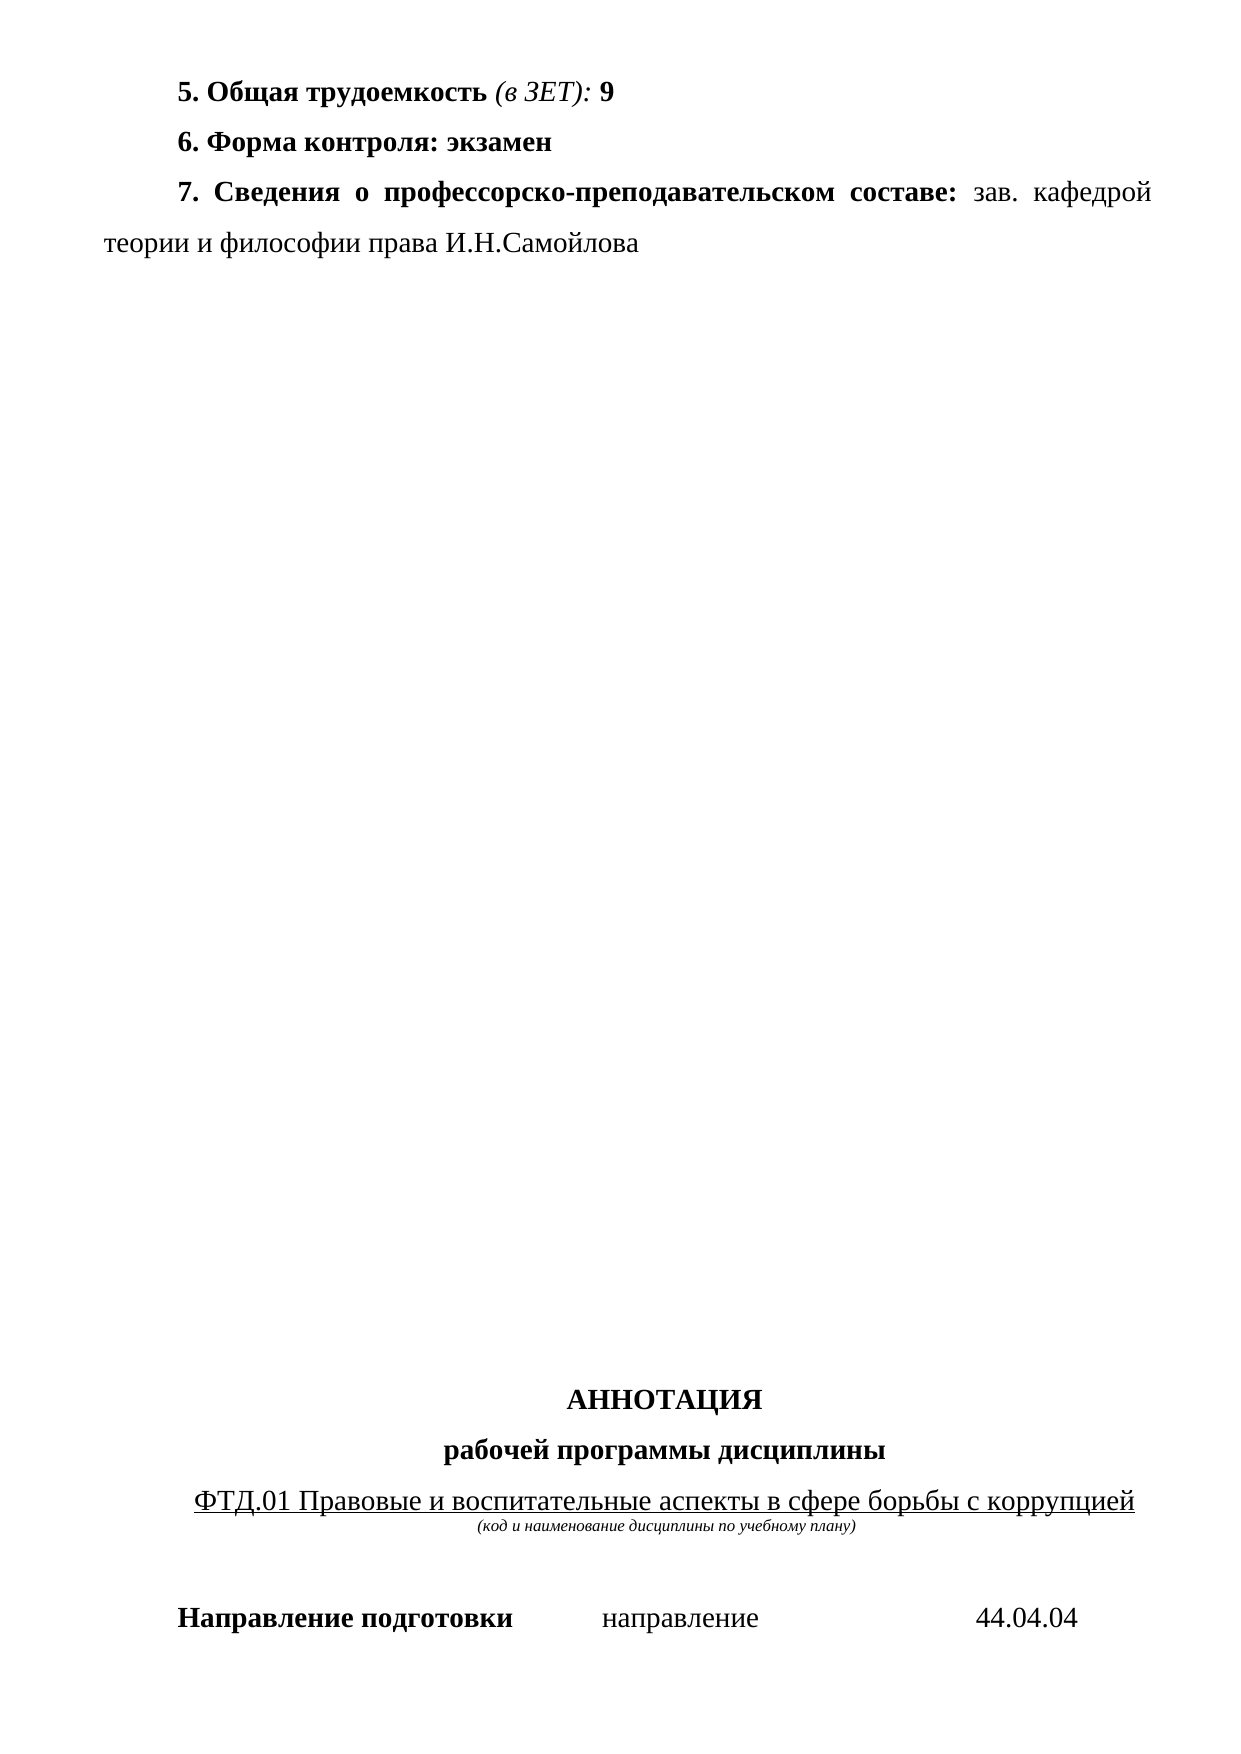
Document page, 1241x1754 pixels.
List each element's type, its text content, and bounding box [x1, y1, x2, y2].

text (код и наименование дисциплины по учебному плану) [103, 1516, 1152, 1550]
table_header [591, 1600, 1089, 1633]
text АННОТАЦИЯ [103, 1382, 1152, 1416]
text рабочей программы дисциплины [103, 1432, 1152, 1466]
list 5. Общая трудоемкость (в ЗЕТ): 9 [103, 74, 1152, 107]
list 7. Сведения о профессорско-преподавательском составе: зав. кафедрой теории и философии права И.Н.Самойлова [103, 174, 1152, 258]
list 6. Форма контроля: экзамен [103, 124, 1152, 158]
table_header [92, 1600, 591, 1633]
text ФТД.01 Правовые и воспитательные аспекты в сфере борьбы с коррупцией [103, 1483, 1152, 1516]
